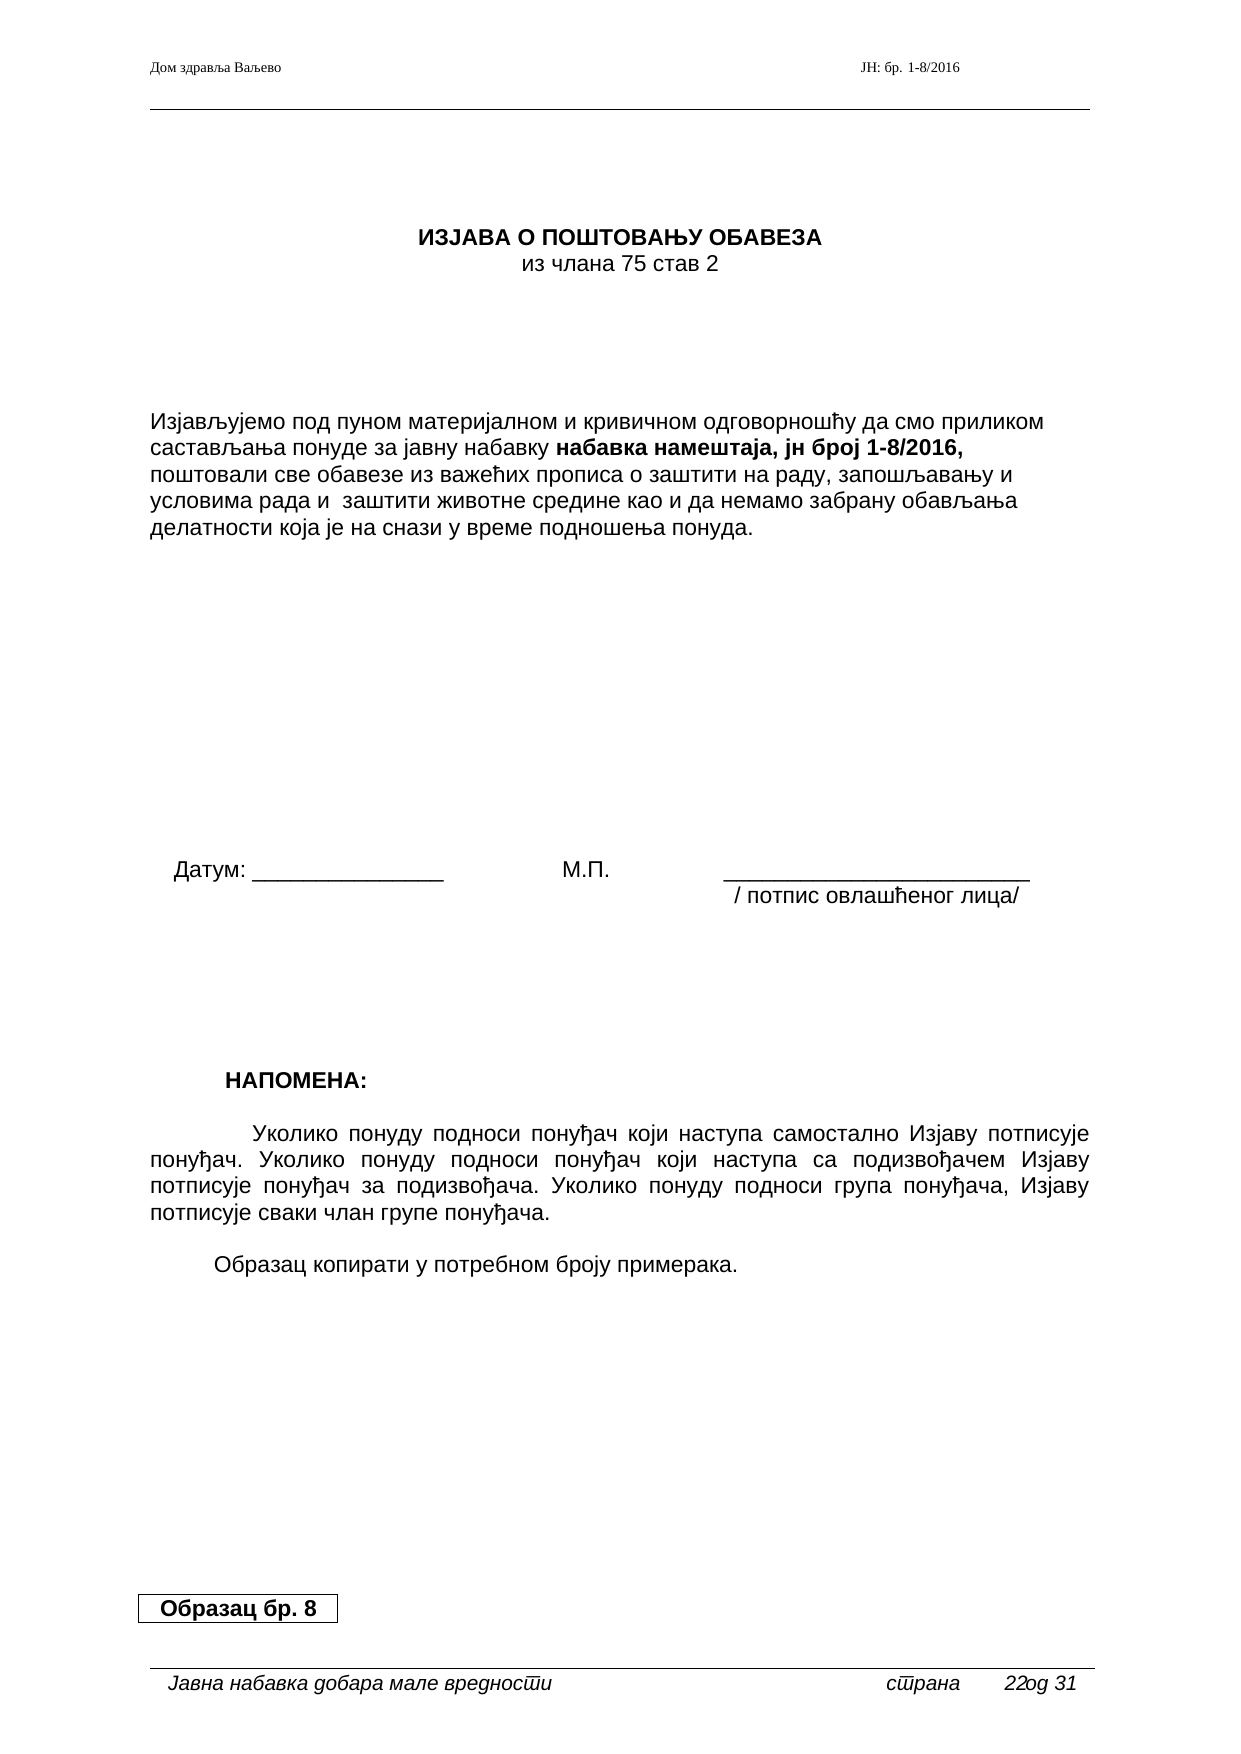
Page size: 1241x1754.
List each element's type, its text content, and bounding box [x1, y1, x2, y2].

table_header Датум: _______________ [139, 803, 478, 909]
text ИЗЈАВА О ПОШТОВАЊУ ОБАВЕЗА [150, 223, 1090, 250]
text Уколико понуду подноси понуђач који наступа самостално Изјаву потписује понуђач. Уколико понуду подноси понуђач који наступа са подизвођачем Изјаву потписује понуђач за подизвођача. Уколико понуду подноси група понуђача, Изјаву потписује сваки члан групе понуђача. [150, 1119, 1090, 1225]
text НАПОМЕНА: [150, 1067, 1090, 1093]
table_header ________________________ / потпис овлашћеног лица/ [694, 803, 1059, 909]
text Образац копирати у потребном броју примерака. [150, 1251, 1090, 1278]
text Изјављујемо под пуном материјалном и кривичном одговорношћу да смо приликом састављања понуде за јавну набавку набавка намештаја, јн број 1-8/2016, поштовали све обавезе из важећих прописа о заштити на раду, запошљавању и условима рада и заштити животне средине као и да немамо забрану обављања делатности која је на снази у време подношења понуда. [150, 408, 1090, 540]
text из члана 75 став 2 [150, 250, 1090, 276]
table_header Образац бр. 8 [139, 1595, 337, 1622]
table_header М.П. [478, 803, 694, 909]
